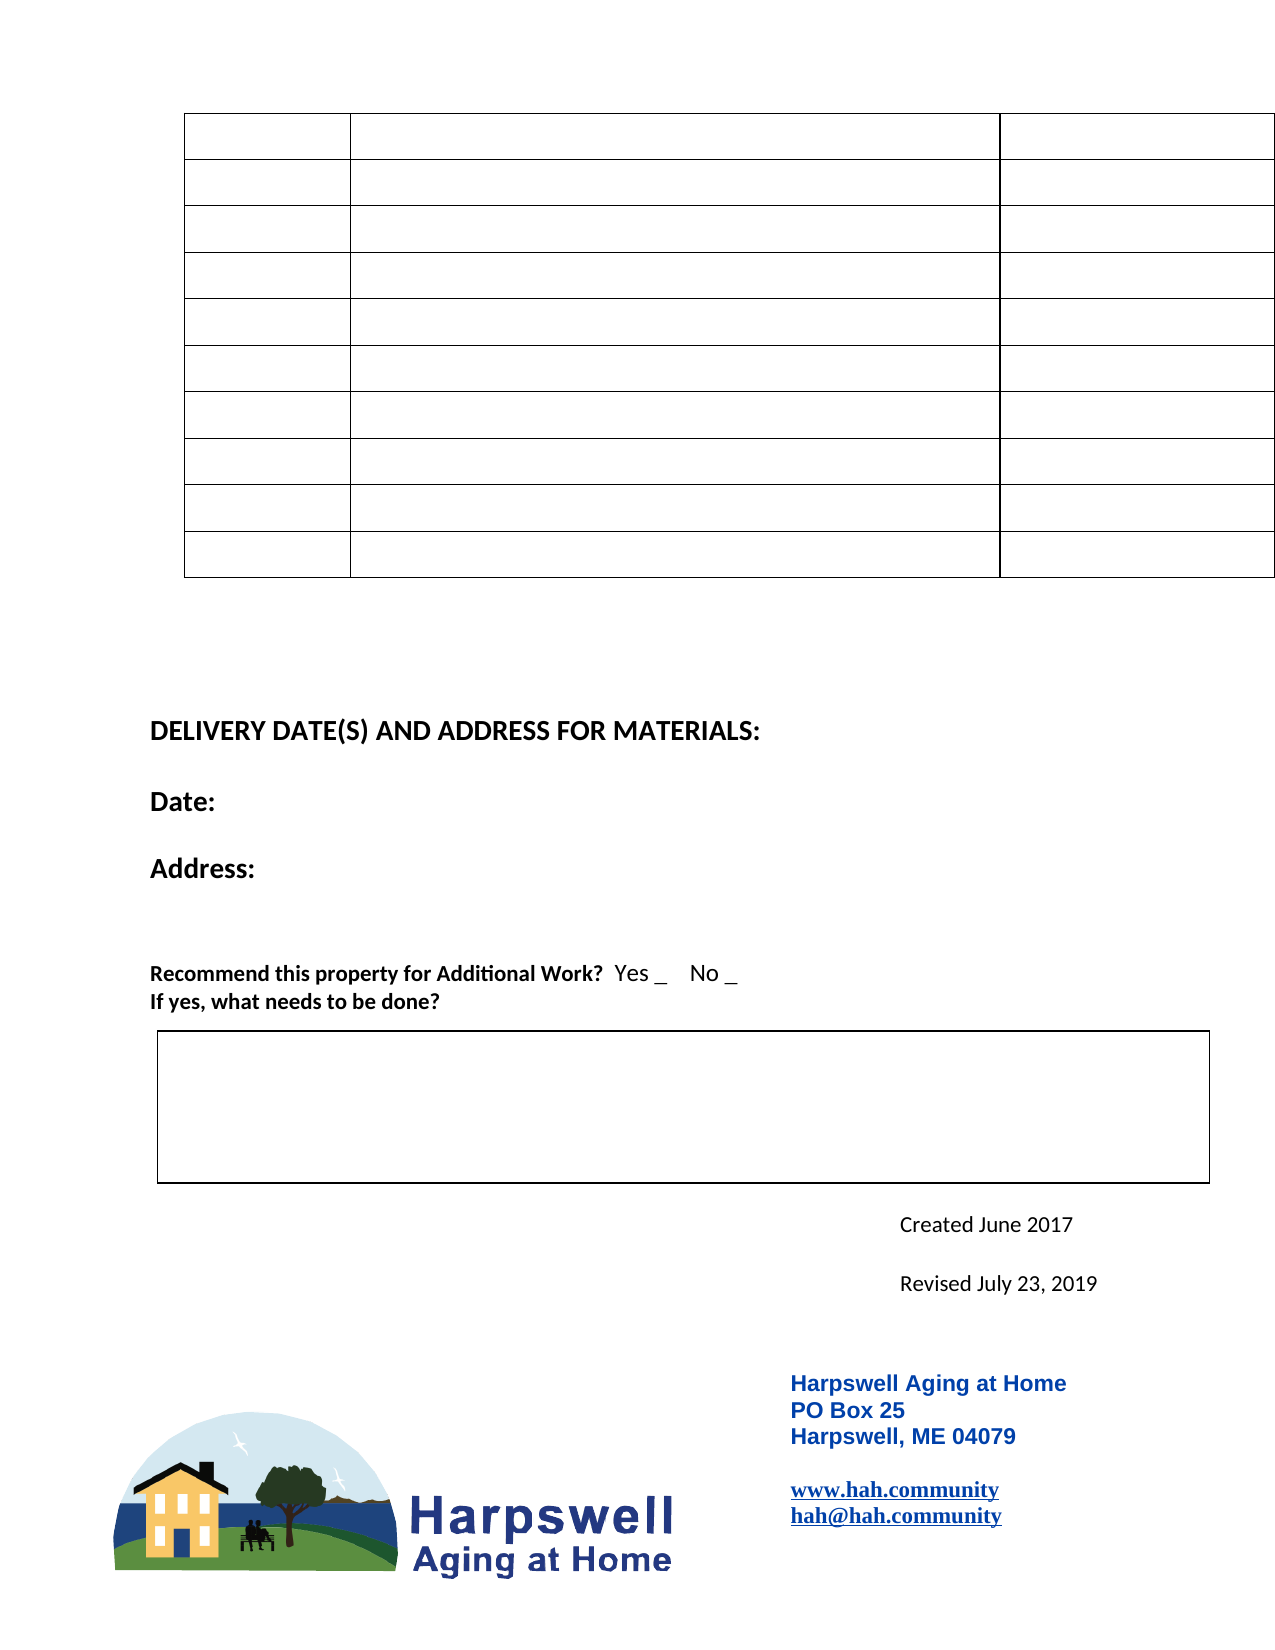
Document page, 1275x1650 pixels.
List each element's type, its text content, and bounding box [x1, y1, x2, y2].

table_cell [185, 299, 350, 345]
table_cell [185, 206, 350, 252]
table_cell [351, 114, 999, 159]
table_cell [351, 392, 999, 438]
text Date: [150, 783, 1125, 818]
table_cell [351, 485, 999, 531]
table_cell [1001, 299, 1274, 345]
table_cell [185, 439, 350, 484]
table_cell [351, 253, 999, 298]
table_cell [185, 532, 350, 577]
picture [112, 1411, 671, 1579]
table_cell [185, 253, 350, 298]
table_cell [351, 206, 999, 252]
table_cell [351, 160, 999, 205]
text Address: [150, 850, 1125, 885]
text Revised July 23, 2019 [150, 1269, 1125, 1297]
table_cell [1001, 485, 1274, 531]
table_cell [1001, 253, 1274, 298]
table_cell [1001, 346, 1274, 391]
table_cell [351, 439, 999, 484]
table_cell [351, 299, 999, 345]
table_cell [1001, 206, 1274, 252]
table_cell [351, 346, 999, 391]
table_cell [185, 485, 350, 531]
table_cell [1001, 160, 1274, 205]
table_cell [351, 532, 999, 577]
table_cell [1001, 114, 1274, 159]
table_cell [1001, 392, 1274, 438]
table_cell [185, 346, 350, 391]
table_cell [1001, 532, 1274, 577]
text Created June 2017 [150, 1015, 1125, 1238]
text Recommend this property for Additional Work? Yes _ No _ [150, 957, 1125, 987]
table_cell [1001, 439, 1274, 484]
table_cell [185, 160, 350, 205]
table_cell [185, 392, 350, 438]
text If yes, what needs to be done? [150, 987, 1125, 1015]
table_cell [185, 114, 350, 159]
text DELIVERY DATE(S) AND ADDRESS FOR MATERIALS: [150, 712, 1125, 747]
